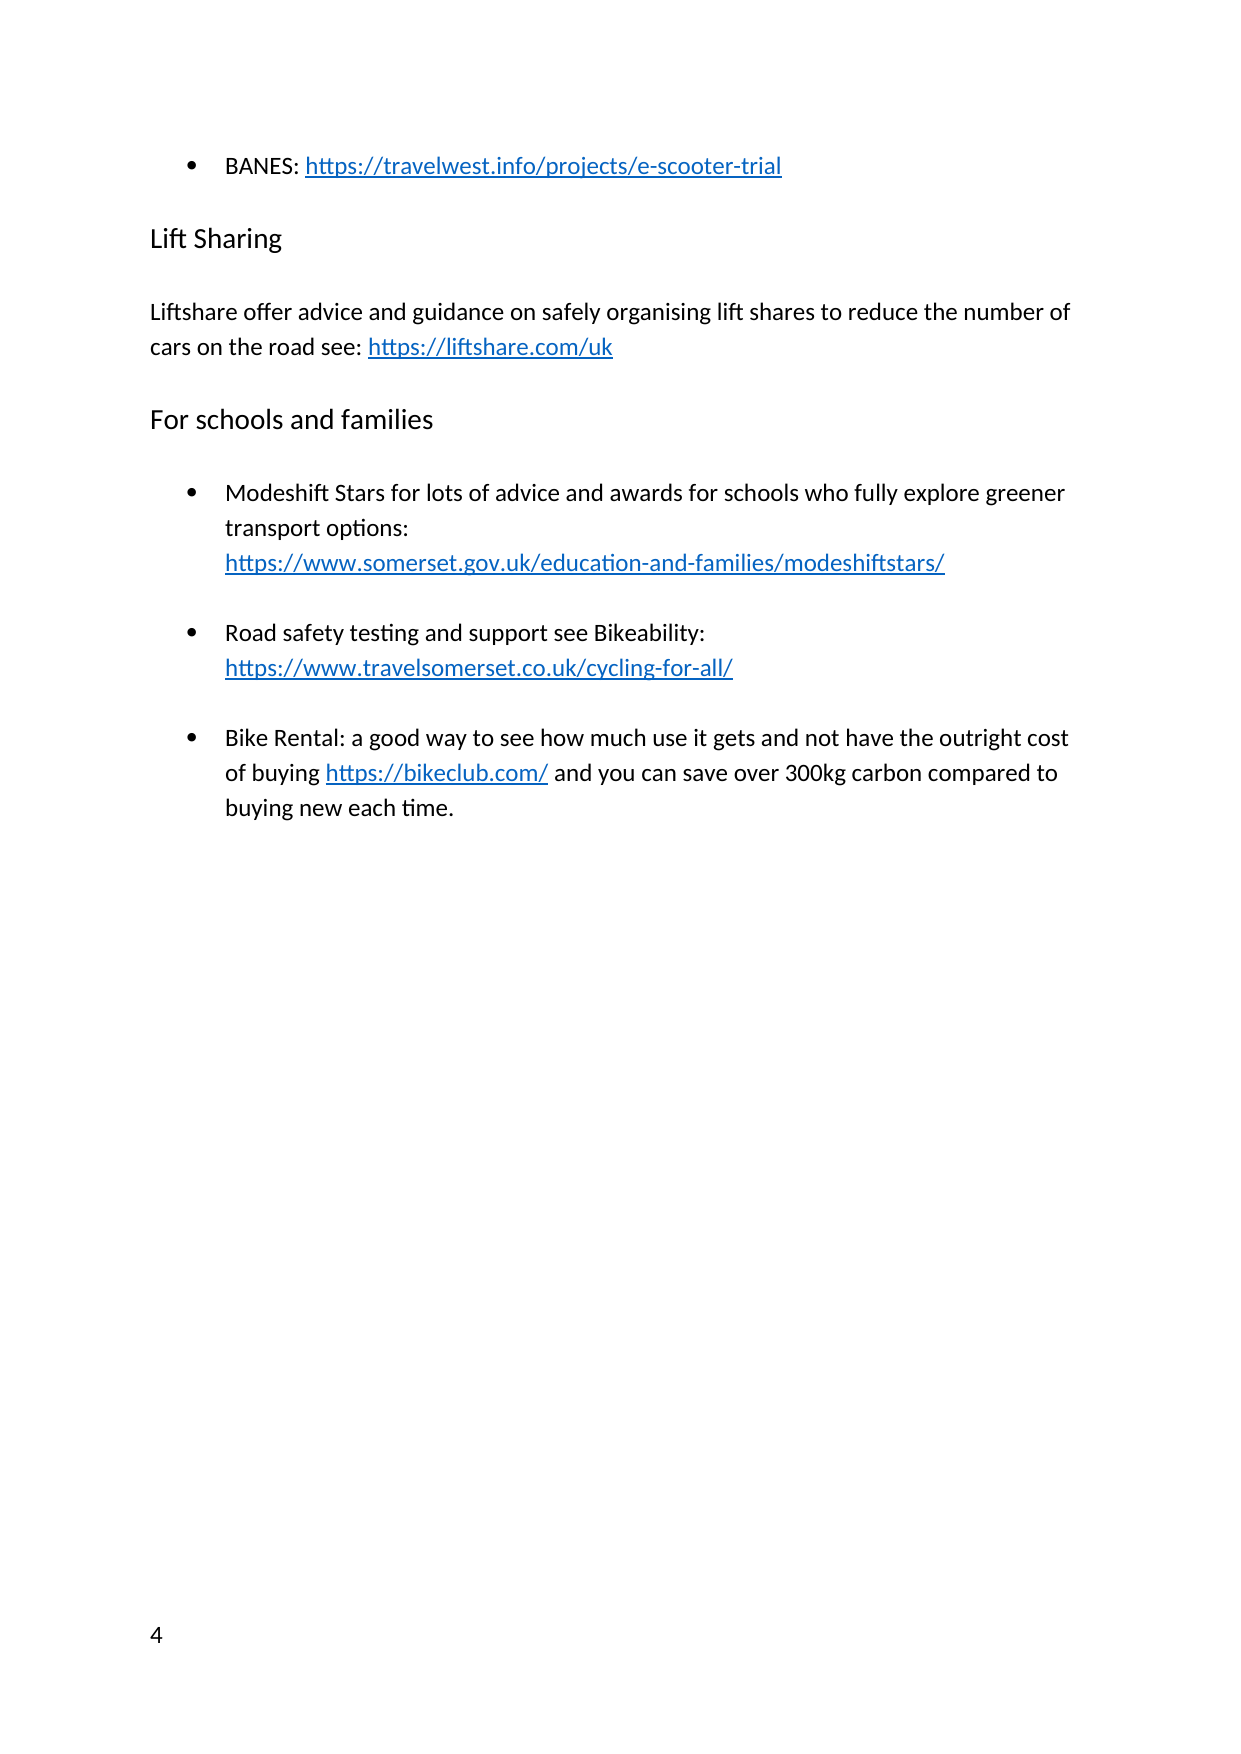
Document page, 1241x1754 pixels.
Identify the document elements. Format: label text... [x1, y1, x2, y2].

text For schools and families [150, 401, 1090, 437]
text Liftshare offer advice and guidance on safely organising lift shares to reduce the number of cars on the road see: https://liftshare.com/uk [150, 296, 1090, 361]
list Road safety testing and support see Bikeability: https://www.travelsomerset.co.uk/cycling-for-all/ [187, 617, 1090, 682]
list BANES: https://travelwest.info/projects/e-scooter-trial [187, 150, 1090, 181]
list Bike Rental: a good way to see how much use it gets and not have the outright cost of buying https://bikeclub.com/ and you can save over 300kg carbon compared to buying new each time. [187, 722, 1090, 822]
list Modeshift Stars for lots of advice and awards for schools who fully explore greener transport options: https://www.somerset.gov.uk/education-and-families/modeshiftstars/ [187, 477, 1090, 577]
text Lift Sharing [150, 220, 1090, 256]
